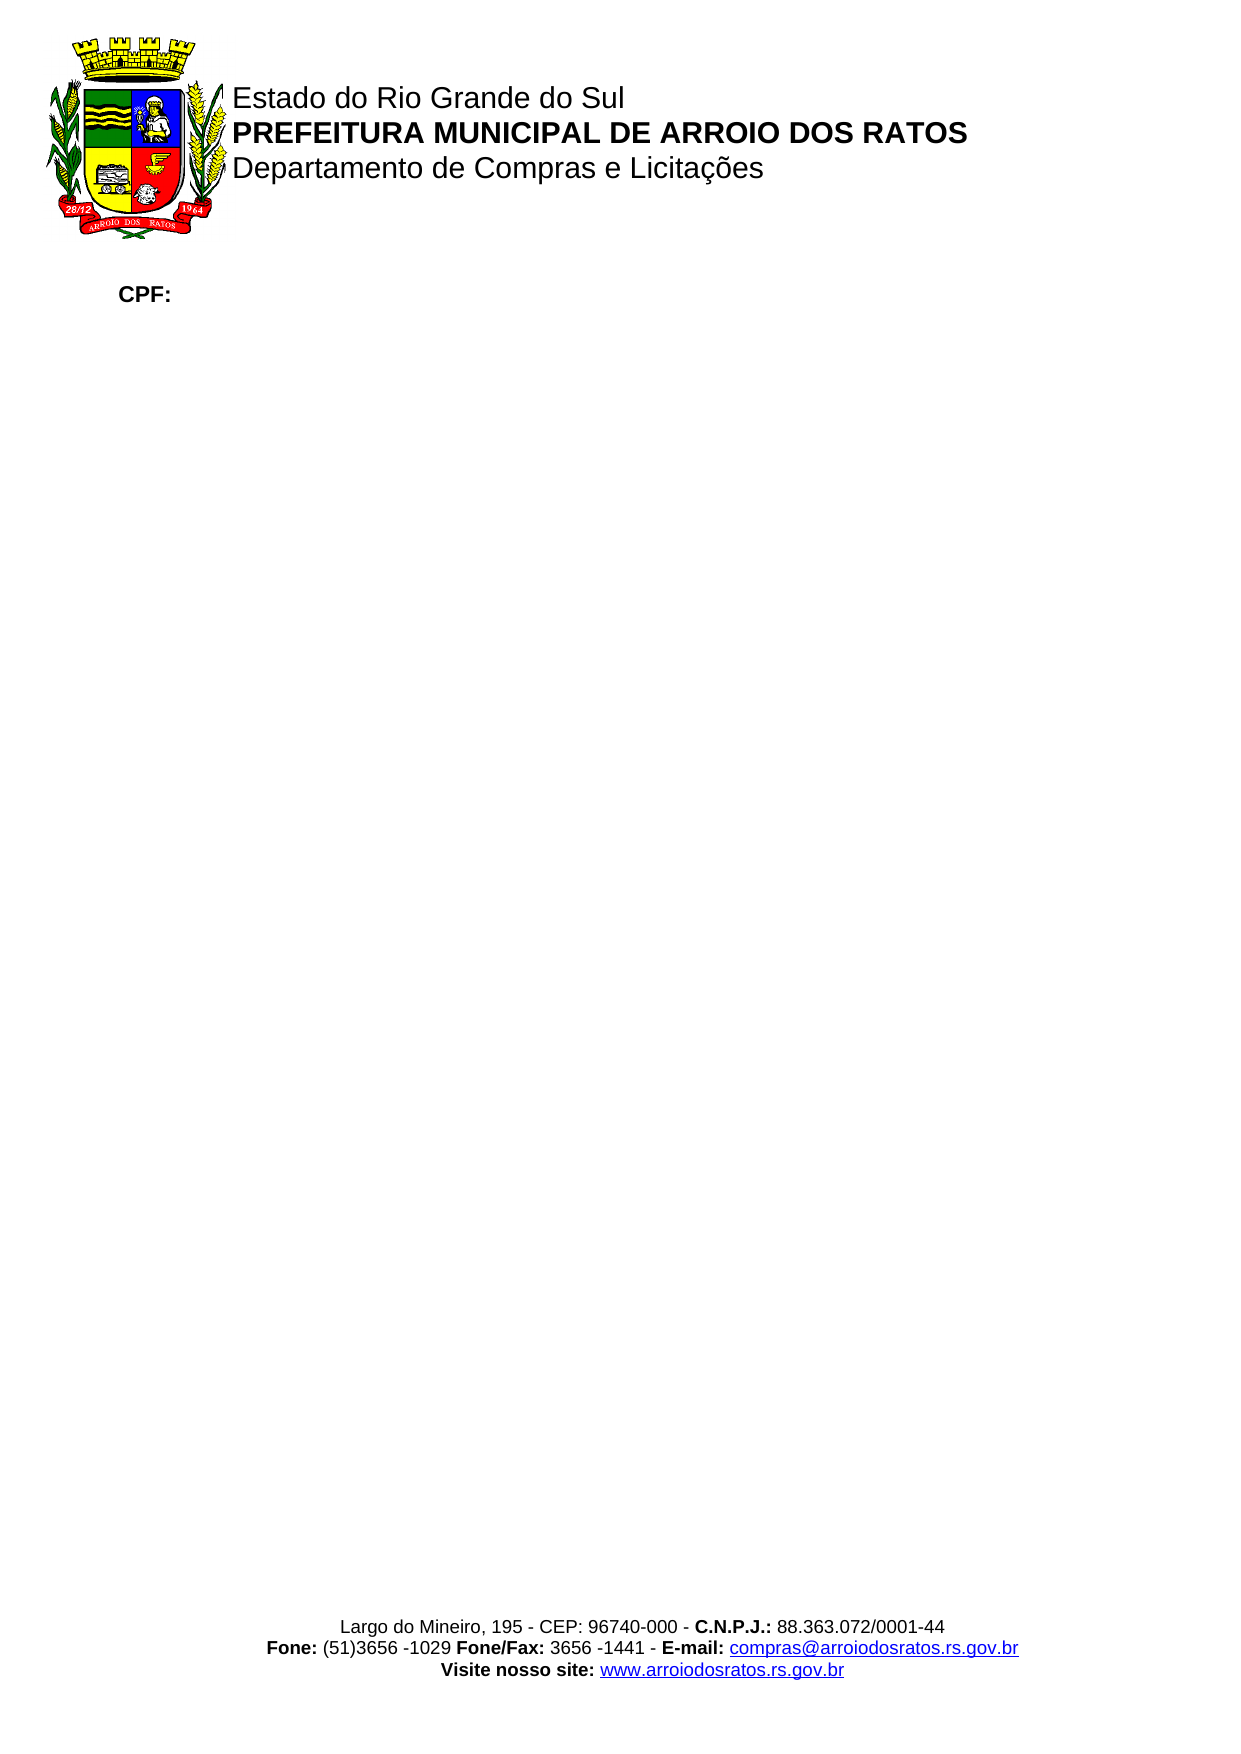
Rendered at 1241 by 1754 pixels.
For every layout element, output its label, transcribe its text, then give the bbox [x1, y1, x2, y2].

text CPF: [118, 281, 1167, 307]
picture [43, 35, 236, 242]
